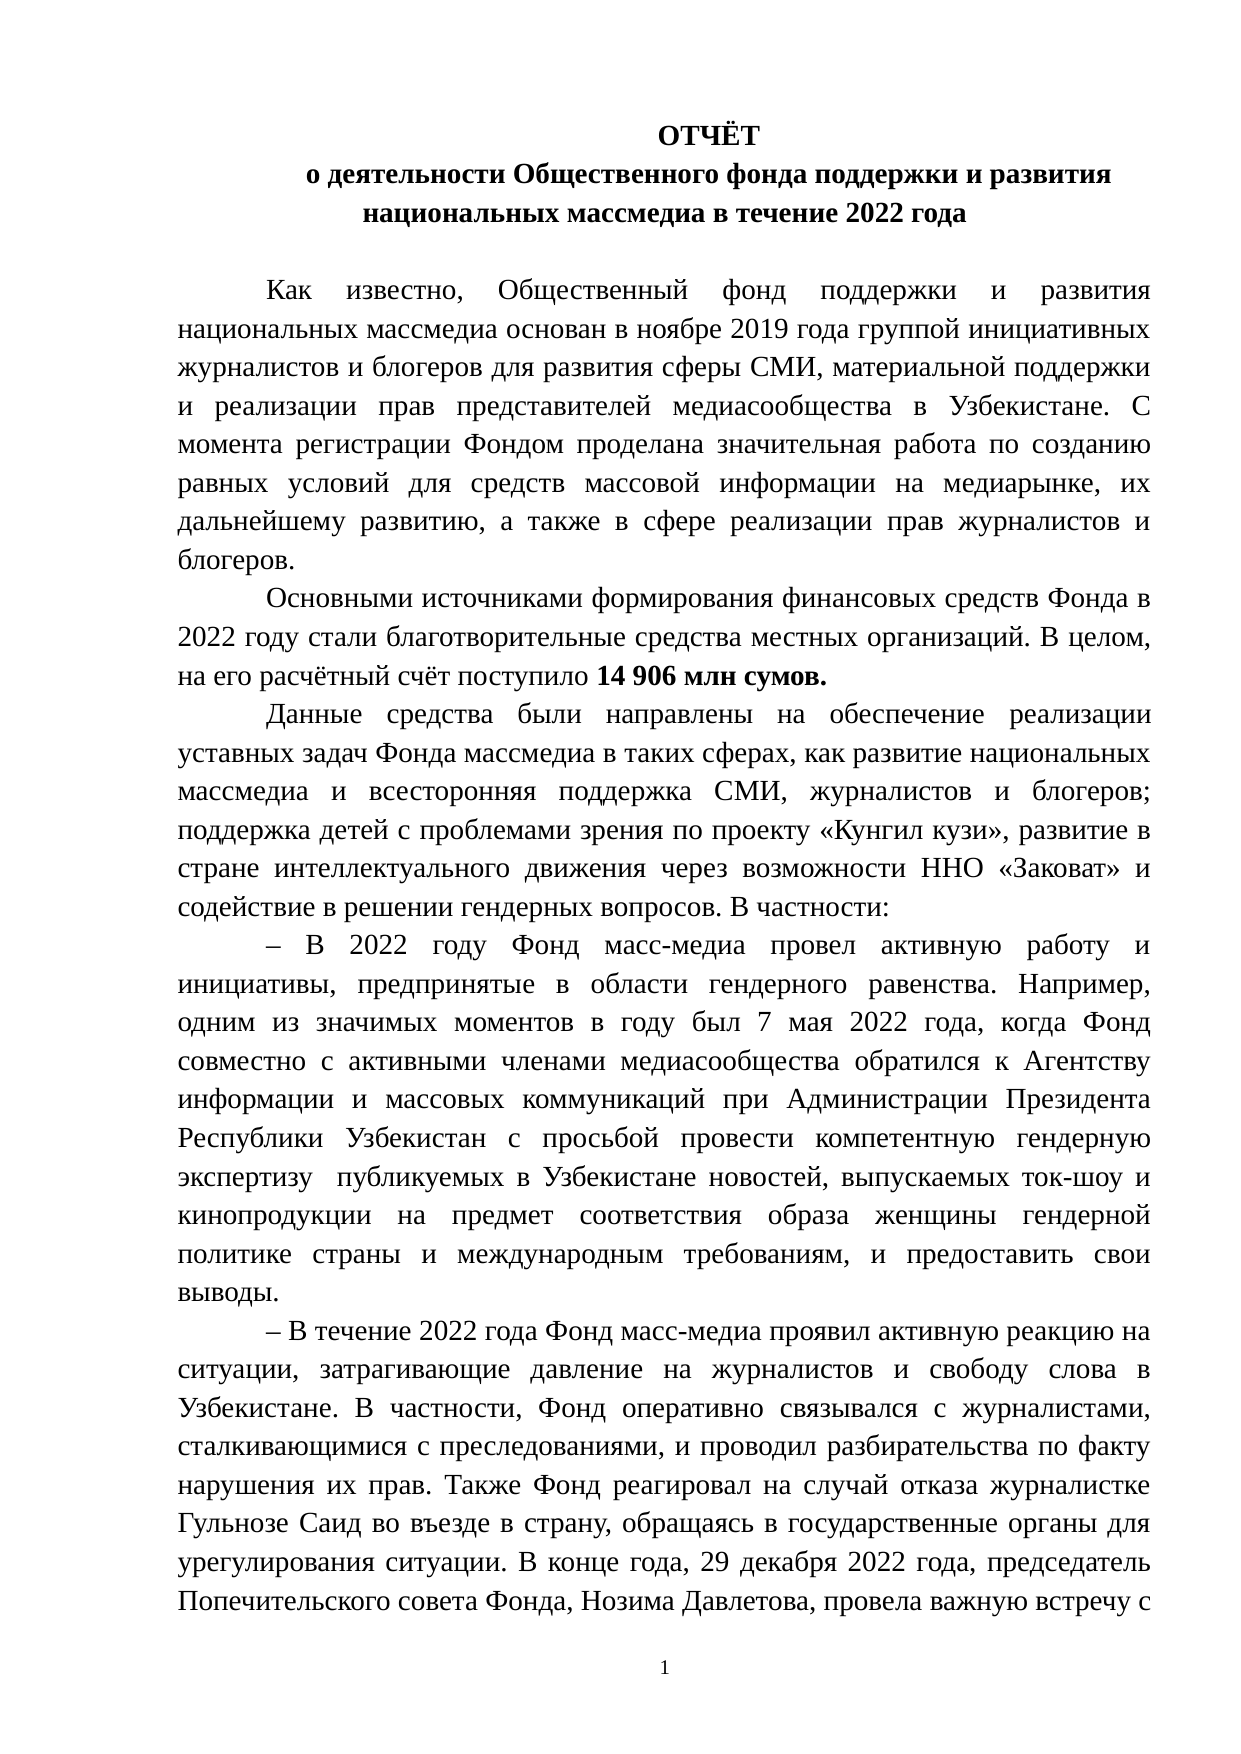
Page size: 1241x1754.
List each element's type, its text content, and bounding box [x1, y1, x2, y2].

text ОТЧЁТ [177, 118, 1152, 152]
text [177, 1313, 1152, 1616]
text – В 2022 году Фонд масс-медиа провел активную работу и инициативы, предпринятые в области гендерного равенства. Например, одним из значимых моментов в году был 7 мая 2022 года, когда Фонд совместно с активными членами медиасообщества обратился к Агентству информации и массовых коммуникаций при Администрации Президента Республики Узбекистан с просьбой провести компетентную гендерную экспертизу публикуемых в Узбекистане новостей, выпускаемых ток-шоу и кинопродукции на предмет соответствия образа женщины гендерной политике страны и международным требованиям, и предоставить свои выводы. [177, 927, 1152, 1308]
text Как известно, Общественный фонд поддержки и развития национальных массмедиа основан в ноябре 2019 года группой инициативных журналистов и блогеров для развития сферы СМИ, материальной поддержки и реализации прав представителей медиасообщества в Узбекистане. С момента регистрации Фондом проделана значительная работа по созданию равных условий для средств массовой информации на медиарынке, их дальнейшему развитию, а также в сфере реализации прав журналистов и блогеров. [177, 272, 1152, 576]
text Основными источниками формирования финансовых средств Фонда в 2022 году стали благотворительные средства местных организаций. В целом, на его расчётный счёт поступило 14 906 млн сумов. [177, 581, 1152, 691]
text Данные средства были направлены на обеспечение реализации уставных задач Фонда массмедиа в таких сферах, как развитие национальных массмедиа и всесторонняя поддержка СМИ, журналистов и блогеров; поддержка детей с проблемами зрения по проекту «Кунгил кузи», развитие в стране интеллектуального движения через возможности ННО «Заковат» и содействие в решении гендерных вопросов. В частности: [177, 696, 1152, 922]
text о деятельности Общественного фонда поддержки и развития национальных массмедиа в течение 2022 года [177, 157, 1152, 229]
